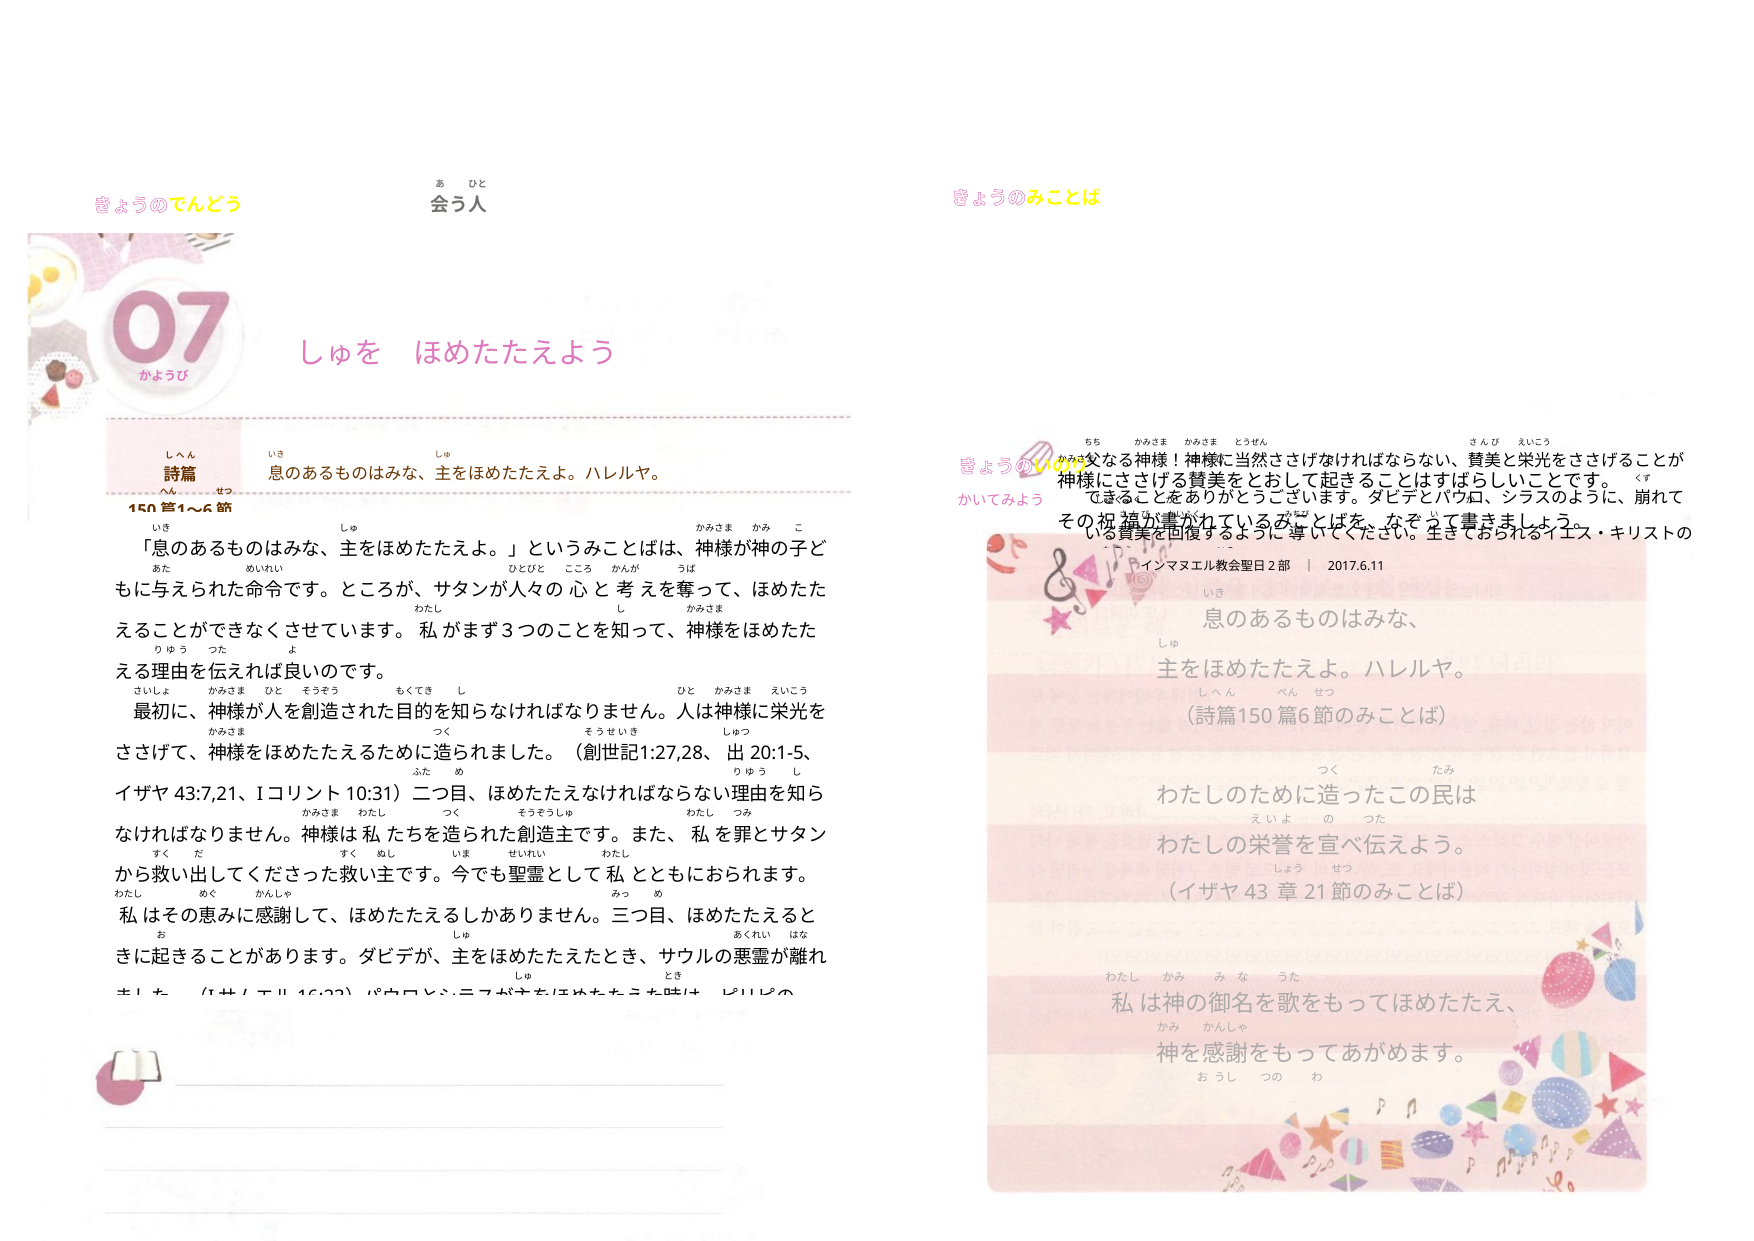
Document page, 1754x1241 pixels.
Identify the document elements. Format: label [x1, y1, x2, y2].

picture [41, 1010, 834, 1241]
picture [925, 392, 1692, 1215]
picture [27, 233, 852, 521]
